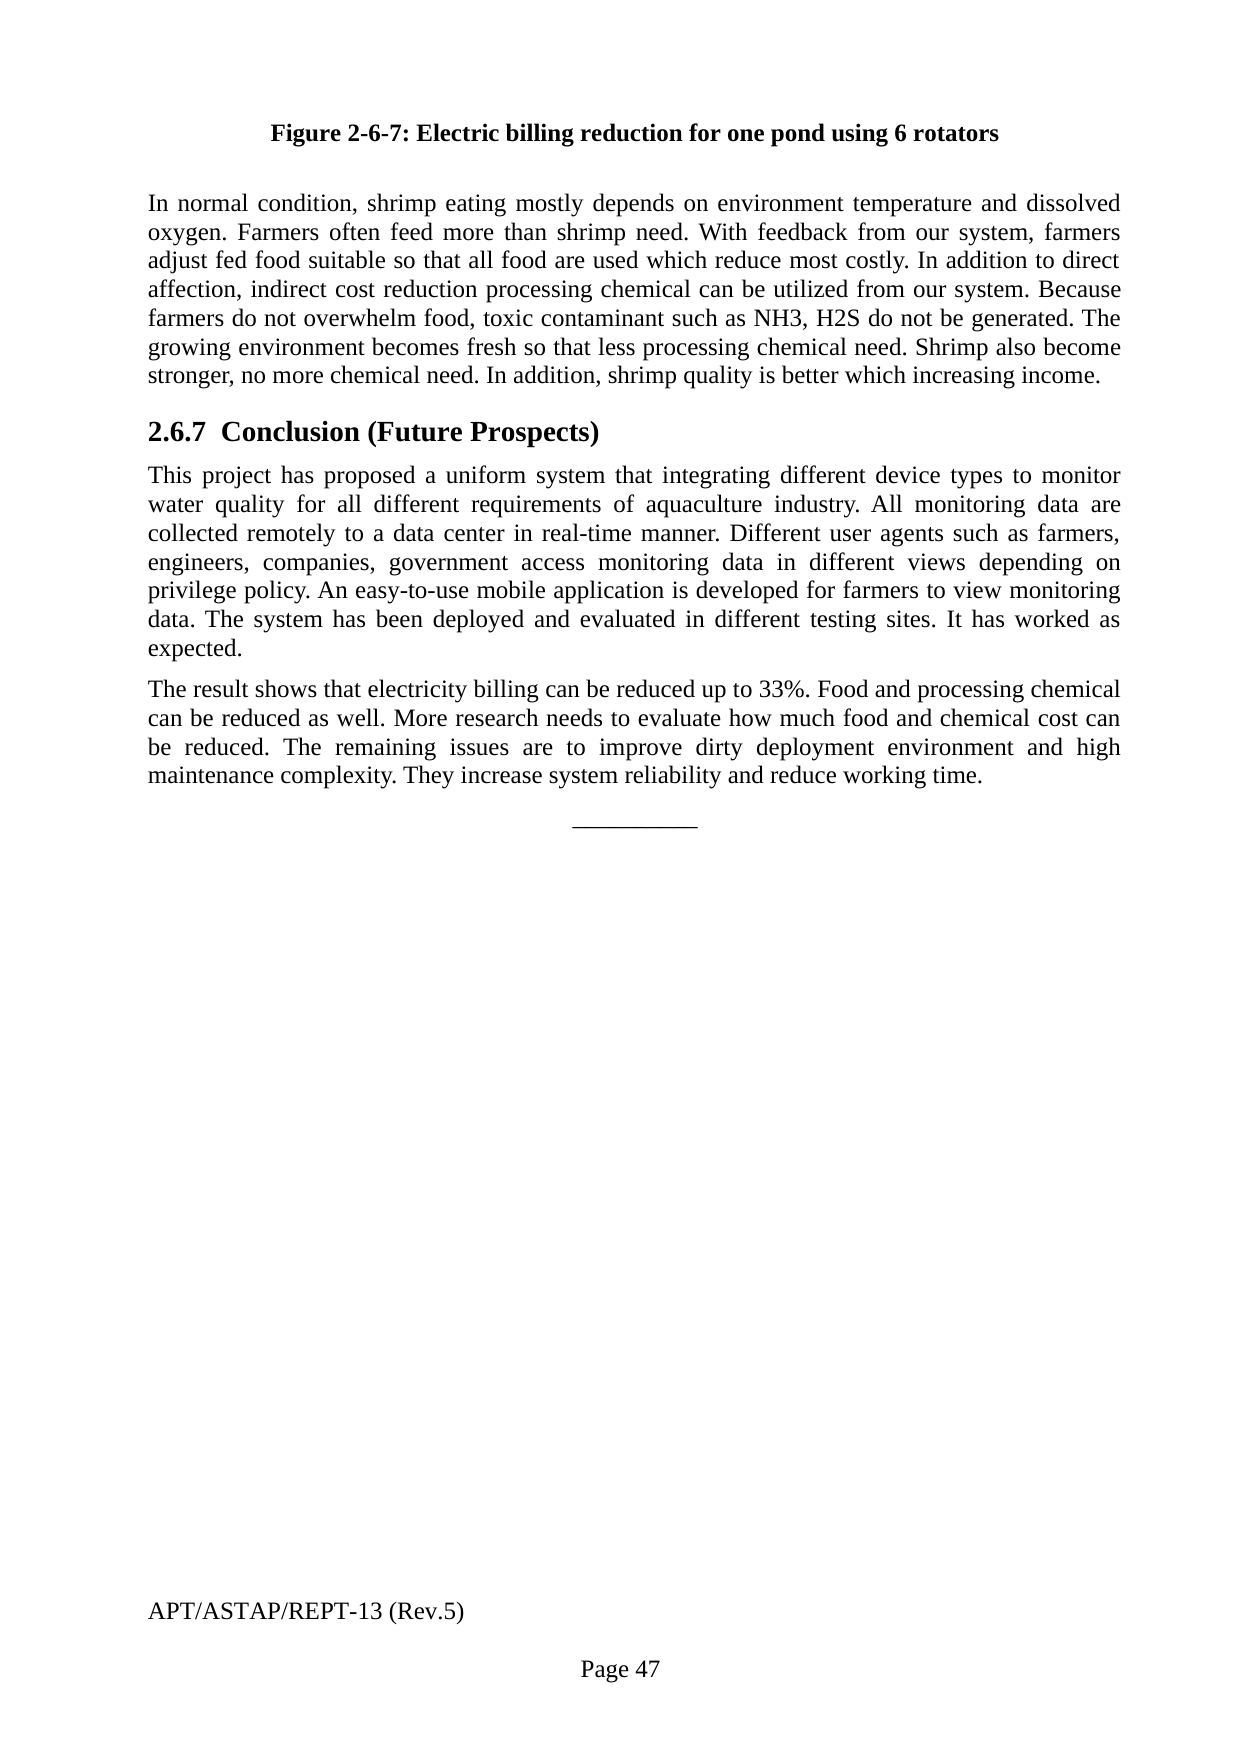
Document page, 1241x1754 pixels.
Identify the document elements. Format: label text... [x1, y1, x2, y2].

text Figure 2-6-7: Electric billing reduction for one pond using 6 rotators [148, 118, 1122, 147]
subtitle 2.6.7 Conclusion (Future Prospects) [148, 414, 1122, 448]
text This project has proposed a uniform system that integrating different device types to monitor water quality for all different requirements of aquaculture industry. All monitoring data are collected remotely to a data center in real-time manner. Different user agents such as farmers, engineers, companies, government access monitoring data in different views depending on privilege policy. An easy-to-use mobile application is developed for farmers to view monitoring data. The system has been deployed and evaluated in different testing sites. It has worked as expected. [148, 460, 1122, 662]
text In normal condition, shrimp eating mostly depends on environment temperature and dissolved oxygen. Farmers often feed more than shrimp need. With feedback from our system, farmers adjust fed food suitable so that all food are used which reduce most costly. In addition to direct affection, indirect cost reduction processing chemical can be utilized from our system. Because farmers do not overwhelm food, toxic contaminant such as NH3, H2S do not be generated. The growing environment becomes fresh so that less processing chemical need. Shrimp also become stronger, no more chemical need. In addition, shrimp quality is better which increasing income. [148, 188, 1122, 389]
text The result shows that electricity billing can be reduced up to 33%. Food and processing chemical can be reduced as well. More research needs to evaluate how much food and chemical cost can be reduced. The remaining issues are to improve dirty deployment environment and high maintenance complexity. They increase system reliability and reduce working time. [148, 674, 1122, 789]
text __________ [148, 802, 1122, 830]
